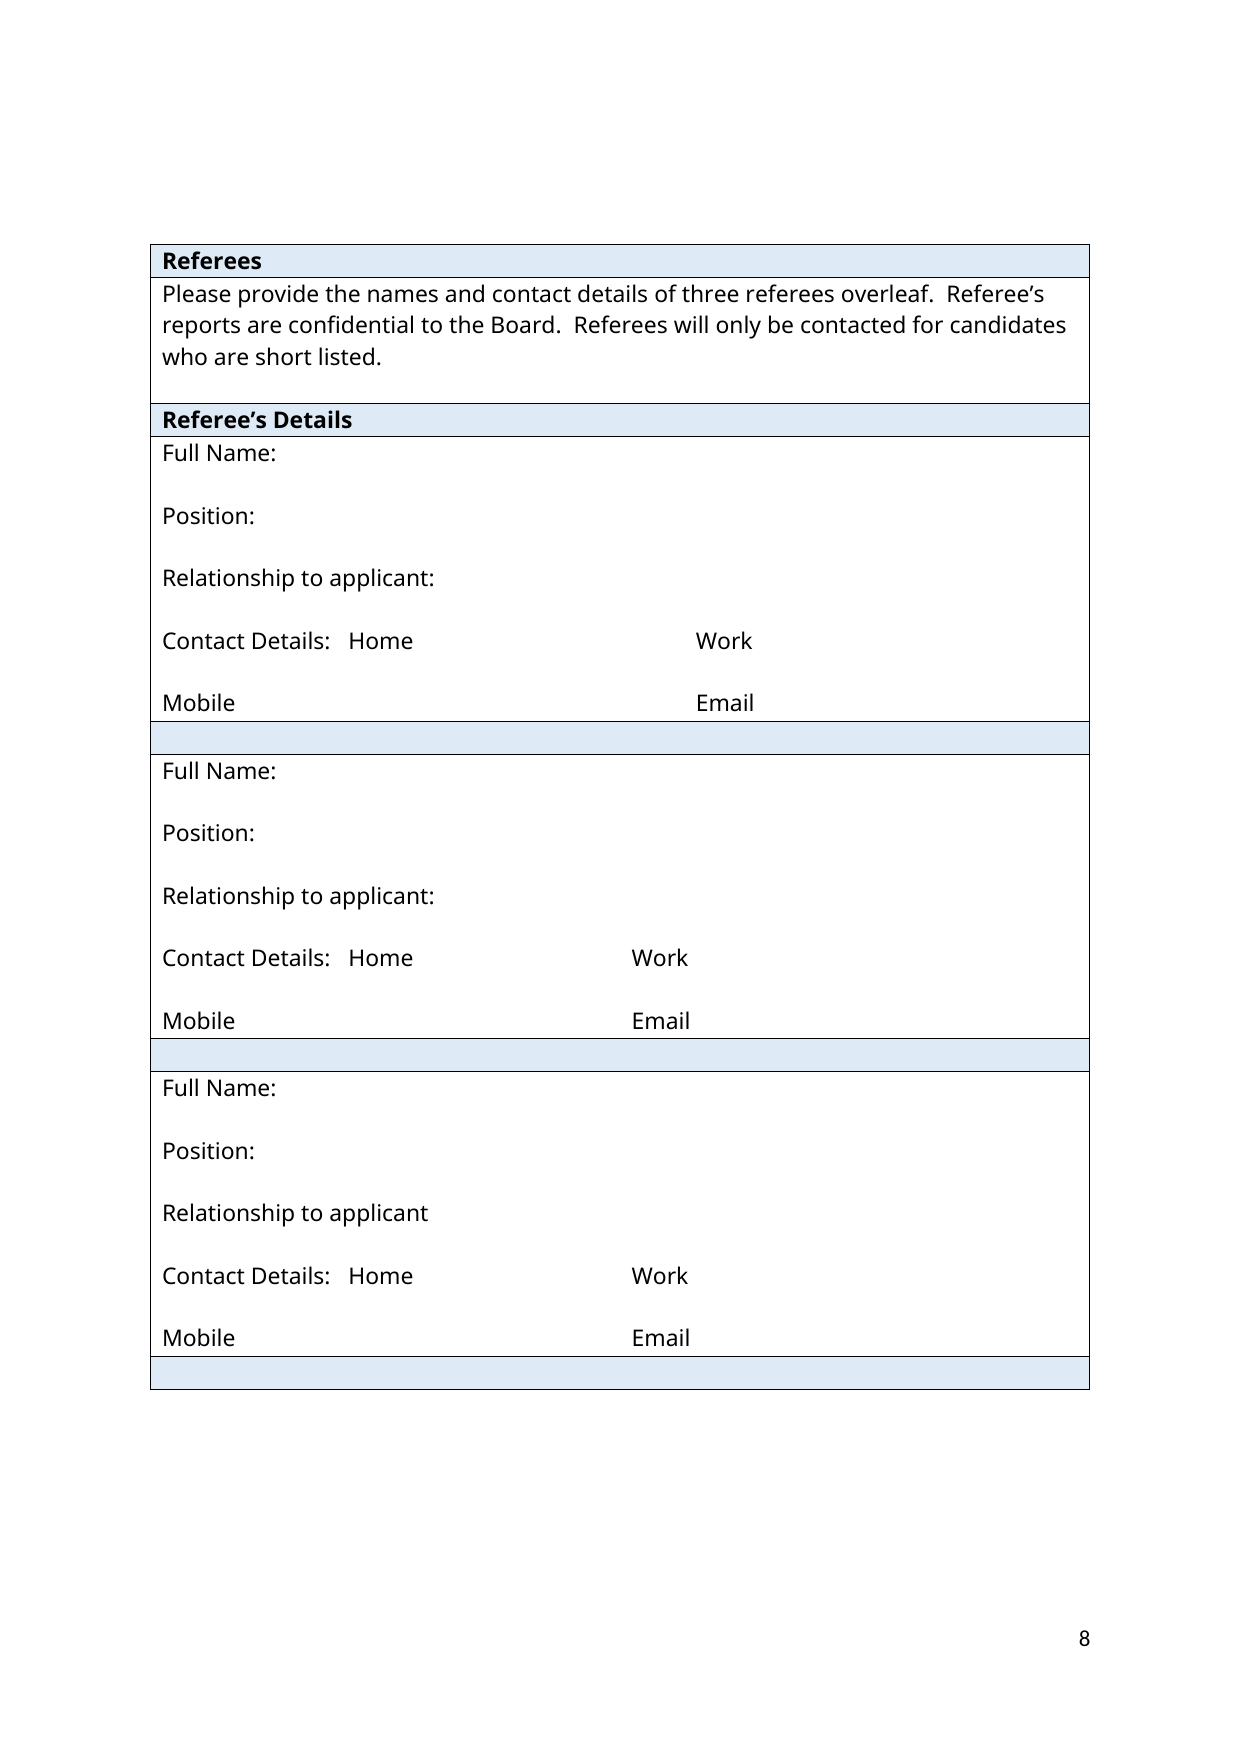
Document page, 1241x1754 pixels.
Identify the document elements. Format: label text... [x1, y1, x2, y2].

table_cell Email [620, 1322, 1089, 1356]
table_cell Referee’s Details [151, 404, 684, 436]
table_cell [684, 404, 1089, 436]
table_cell Email [620, 1005, 1089, 1038]
table_cell Contact Details: Home [151, 625, 684, 687]
table_cell Work [620, 1260, 1089, 1322]
table_cell [151, 722, 1089, 754]
table_cell Mobile [151, 1322, 620, 1356]
table_cell Email [684, 687, 1089, 721]
table_cell Mobile [151, 687, 684, 721]
table_cell Work [684, 625, 1089, 687]
table_cell Full Name: Position: Relationship to applicant: [151, 437, 1089, 625]
table_cell Full Name: Position: Relationship to applicant [151, 1072, 1089, 1260]
table_cell Full Name: Position: Relationship to applicant: [151, 755, 1089, 942]
table_cell [151, 1357, 1089, 1389]
table_header Referees [151, 245, 1089, 277]
table_cell Contact Details: Home [151, 942, 620, 1005]
table_cell Mobile [151, 1005, 620, 1038]
table_cell Please provide the names and contact details of three referees overleaf. Referee’s reports are confidential to the Board. Referees will only be contacted for candidates who are short listed. [151, 278, 1089, 403]
table_cell Contact Details: Home [151, 1260, 620, 1322]
table_cell Work [620, 942, 1089, 1005]
table_cell [151, 1039, 1089, 1071]
